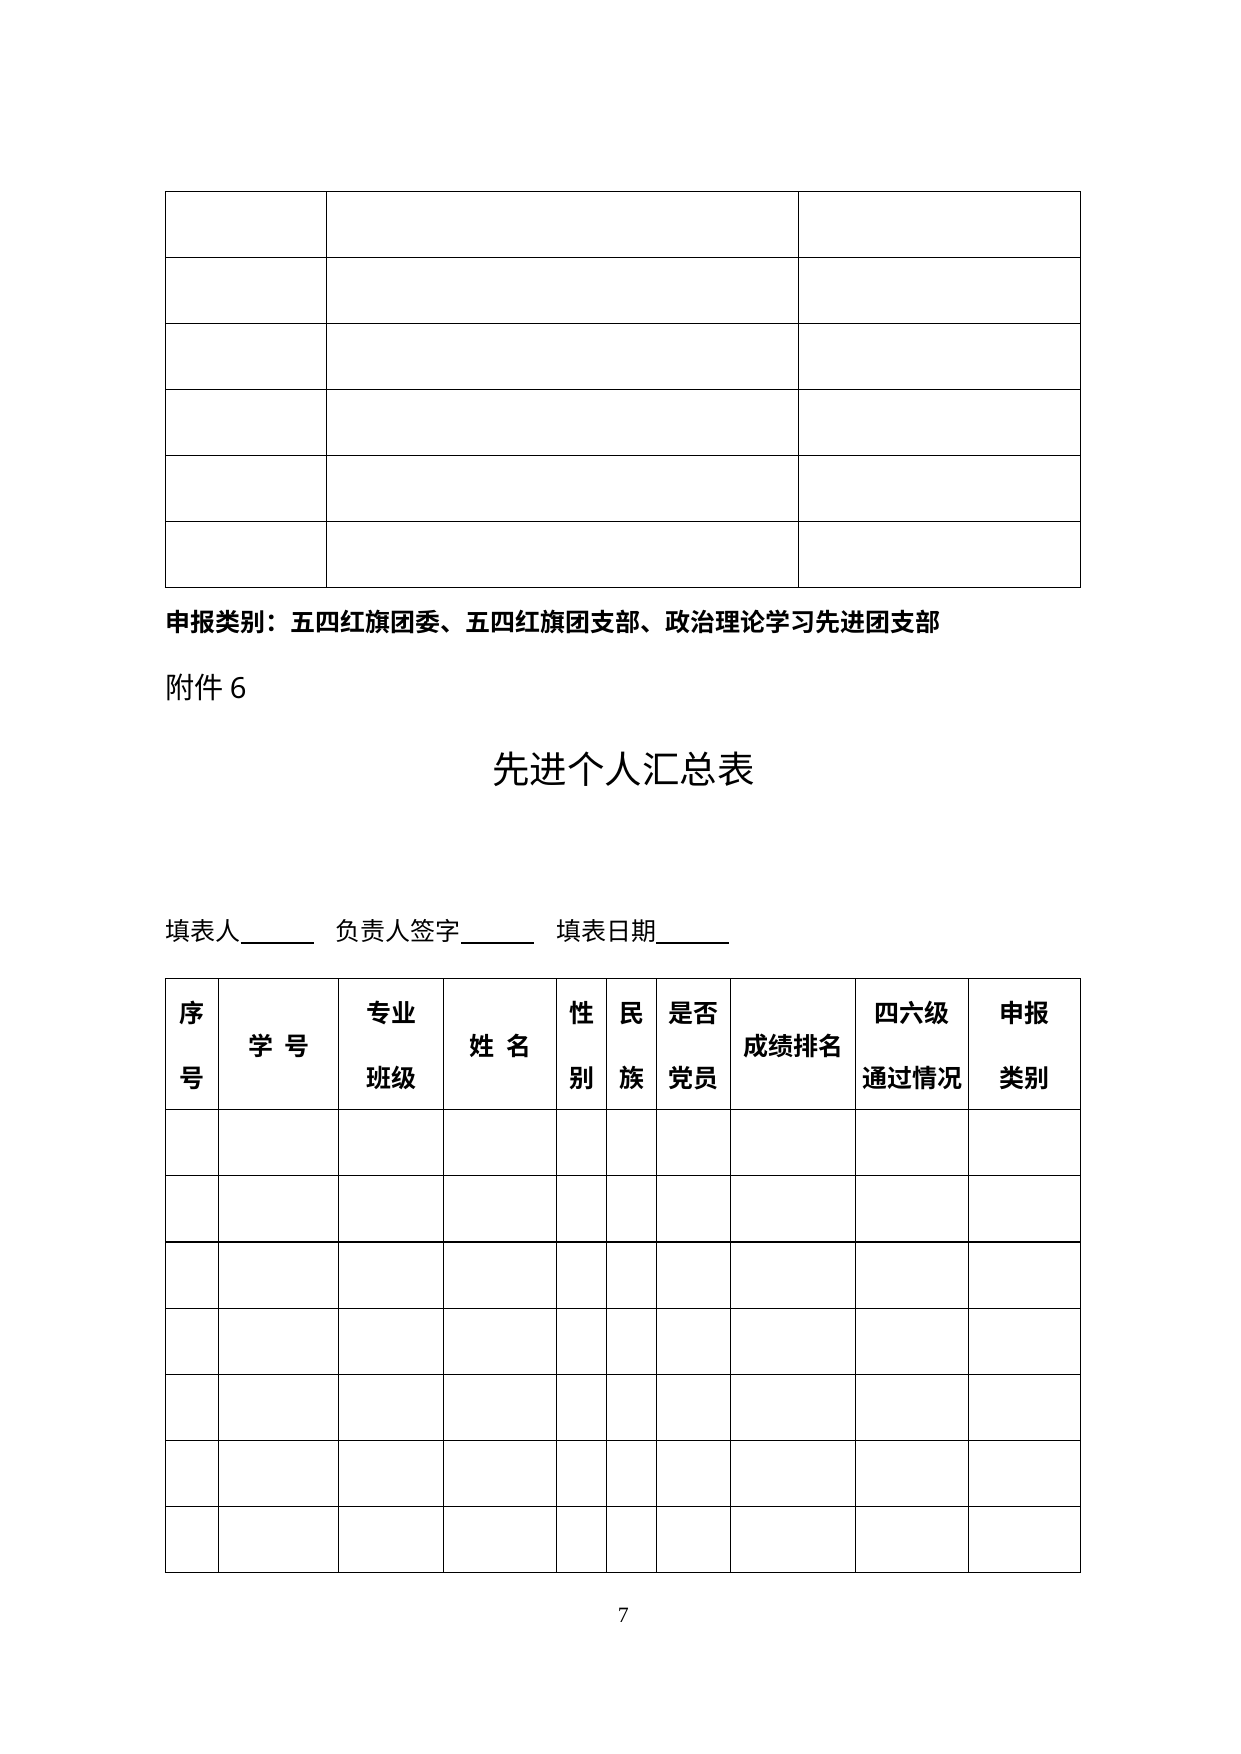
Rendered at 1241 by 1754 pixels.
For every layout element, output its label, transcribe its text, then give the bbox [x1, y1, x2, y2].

table_cell [856, 1309, 968, 1373]
table_cell [856, 1243, 968, 1307]
table_cell [166, 1507, 218, 1572]
table_cell [166, 1176, 218, 1241]
table_cell [444, 1309, 556, 1373]
table_cell [444, 1507, 556, 1572]
table_header 性别 [557, 979, 606, 1109]
table_cell [731, 1243, 855, 1307]
table_cell [444, 1110, 556, 1175]
table_cell [166, 390, 326, 455]
table_cell [607, 1441, 656, 1506]
table_cell [607, 1176, 656, 1241]
table_cell [969, 1441, 1080, 1506]
table_cell [969, 1176, 1080, 1241]
table_cell [657, 1507, 730, 1572]
table_cell [557, 1375, 606, 1439]
table_cell [219, 1375, 338, 1439]
table_cell [444, 1176, 556, 1241]
table_cell [339, 1110, 443, 1175]
table_cell [557, 1176, 606, 1241]
table_cell [856, 1176, 968, 1241]
table_cell [166, 1375, 218, 1439]
table_cell [731, 1375, 855, 1439]
table_header 专业 班级 [339, 979, 443, 1109]
table_cell [856, 1110, 968, 1175]
table_cell [327, 324, 798, 389]
table_cell [557, 1507, 606, 1572]
table_cell [166, 456, 326, 521]
table_header 是否党员 [657, 979, 730, 1109]
table_cell [219, 1243, 338, 1307]
table_cell [799, 390, 1080, 455]
table_cell [166, 324, 326, 389]
table_cell [731, 1507, 855, 1572]
table_cell [327, 192, 798, 257]
table_cell [969, 1507, 1080, 1572]
text 申报类别：五四红旗团委、五四红旗团支部、政治理论学习先进团支部 [165, 588, 1081, 653]
table_cell [219, 1507, 338, 1572]
table_cell [339, 1441, 443, 1506]
table_header 四六级 通过情况 [856, 979, 968, 1109]
table_cell [657, 1375, 730, 1439]
table_cell [557, 1110, 606, 1175]
table_cell [969, 1243, 1080, 1307]
table_cell [799, 456, 1080, 521]
table_cell [657, 1110, 730, 1175]
text 附件6 [165, 653, 1081, 718]
table_cell [799, 258, 1080, 323]
table_cell [607, 1243, 656, 1307]
text 填表人 负责人签字 填表日期 [165, 897, 1081, 962]
table_cell [731, 1309, 855, 1373]
table_cell [557, 1309, 606, 1373]
table_cell [166, 1441, 218, 1506]
table_cell [219, 1309, 338, 1373]
table_cell [657, 1176, 730, 1241]
table_cell [607, 1309, 656, 1373]
table_cell [327, 390, 798, 455]
table_cell [327, 522, 798, 587]
table_cell [557, 1243, 606, 1307]
table_cell [856, 1441, 968, 1506]
table_cell [607, 1375, 656, 1439]
table_cell [969, 1309, 1080, 1373]
table_cell [339, 1507, 443, 1572]
table_cell [557, 1441, 606, 1506]
table_cell [731, 1441, 855, 1506]
table_cell [657, 1441, 730, 1506]
table_cell [166, 1243, 218, 1307]
table_cell [657, 1243, 730, 1307]
table_cell [166, 1309, 218, 1373]
table_cell [607, 1110, 656, 1175]
table_cell [327, 456, 798, 521]
table_cell [731, 1110, 855, 1175]
table_header 申报 类别 [969, 979, 1080, 1109]
table_cell [219, 1441, 338, 1506]
table_cell [339, 1309, 443, 1373]
table_cell [799, 192, 1080, 257]
table_cell [799, 324, 1080, 389]
table_header 姓 名 [444, 979, 556, 1109]
table_cell [799, 522, 1080, 587]
table_cell [327, 258, 798, 323]
table_cell [339, 1243, 443, 1307]
table_cell [444, 1243, 556, 1307]
table_header 序号 [166, 979, 218, 1109]
table_cell [444, 1441, 556, 1506]
table_cell [731, 1176, 855, 1241]
table_cell [219, 1176, 338, 1241]
table_cell [657, 1309, 730, 1373]
table_cell [166, 522, 326, 587]
table_cell [856, 1507, 968, 1572]
table_cell [444, 1375, 556, 1439]
table_header 成绩排名 [731, 979, 855, 1109]
table_header 学 号 [219, 979, 338, 1109]
table_cell [166, 1110, 218, 1175]
table_cell [607, 1507, 656, 1572]
table_cell [969, 1110, 1080, 1175]
table_cell [969, 1375, 1080, 1439]
table_cell [339, 1176, 443, 1241]
table_cell [856, 1375, 968, 1439]
table_cell [166, 258, 326, 323]
table_cell [219, 1110, 338, 1175]
table_cell [166, 192, 326, 257]
table_header 民族 [607, 979, 656, 1109]
text 先进个人汇总表 [165, 734, 1081, 799]
table_cell [339, 1375, 443, 1439]
